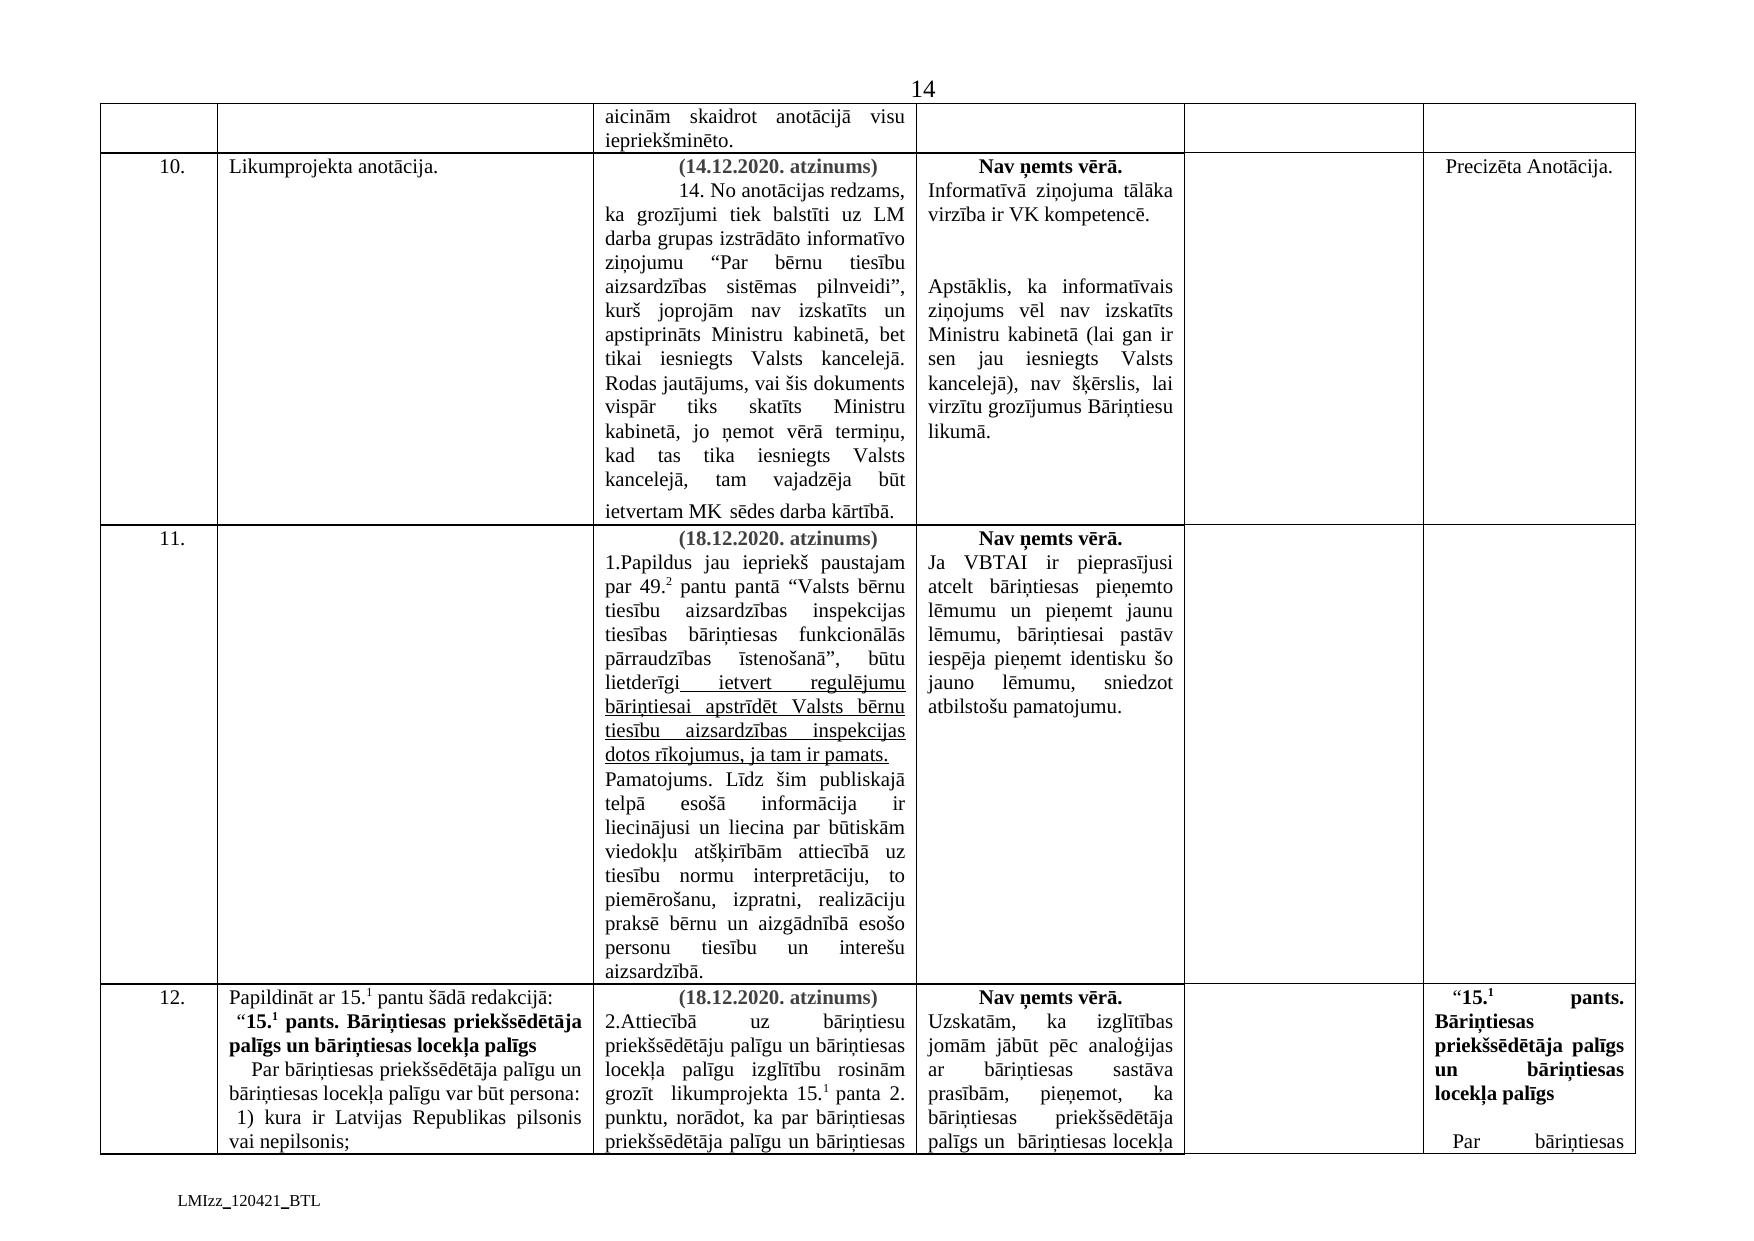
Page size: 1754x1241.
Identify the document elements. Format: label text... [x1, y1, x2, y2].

table_cell [1185, 153, 1423, 524]
table_cell [101, 985, 217, 1153]
table_cell [101, 526, 217, 983]
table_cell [1424, 104, 1635, 152]
table_cell [1185, 984, 1423, 1153]
table_cell [101, 104, 217, 152]
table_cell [594, 985, 916, 1153]
table_cell [1185, 104, 1423, 152]
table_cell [218, 985, 593, 1153]
table_cell (14.12.2020. atzinums) 14. No anotācijas redzams, ka grozījumi tiek balstīti uz LM darba grupas izstrādāto informatīvo ziņojumu “Par bērnu tiesību aizsardzības sistēmas pilnveidi”, kurš joprojām nav izskatīts un apstiprināts Ministru kabinetā, bet tikai iesniegts Valsts kancelejā. Rodas jautājums, vai šis dokuments vispār tiks skatīts Ministru kabinetā, jo ņemot vērā termiņu, kad tas tika iesniegts Valsts kancelejā, tam vajadzēja būt ietvertam MK sēdes darba kārtībā. [594, 154, 916, 524]
table_cell [1424, 525, 1635, 983]
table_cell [218, 104, 593, 152]
table_cell Nav ņemts vērā. Ja VBTAI ir pieprasījusi atcelt bāriņtiesas pieņemto lēmumu un pieņemt jaunu lēmumu, bāriņtiesai pastāv iespēja pieņemt identisku šo jauno lēmumu, sniedzot atbilstošu pamatojumu. [917, 526, 1184, 983]
table_cell Precizēta Anotācija. [1424, 153, 1635, 524]
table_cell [917, 985, 1184, 1153]
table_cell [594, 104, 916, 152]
table_cell Nav ņemts vērā. Informatīvā ziņojuma tālāka virzība ir VK kompetencē. Apstāklis, ka informatīvais ziņojums vēl nav izskatīts Ministru kabinetā (lai gan ir sen jau iesniegts Valsts kancelejā), nav šķērslis, lai virzītu grozījumus Bāriņtiesu likumā. [917, 154, 1184, 524]
table_cell [1185, 525, 1423, 983]
table_cell [218, 526, 593, 983]
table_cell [917, 104, 1184, 152]
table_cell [1424, 984, 1635, 1153]
table_cell Likumprojekta anotācija. [218, 154, 593, 524]
table_cell [101, 154, 217, 524]
table_cell (18.12.2020. atzinums) 1.Papildus jau iepriekš paustajam par 49.2 pantu pantā “Valsts bērnu tiesību aizsardzības inspekcijas tiesības bāriņtiesas funkcionālās pārraudzības īstenošanā”, būtu lietderīgi ietvert regulējumu bāriņtiesai apstrīdēt Valsts bērnu tiesību aizsardzības inspekcijas dotos rīkojumus, ja tam ir pamats. Pamatojums. Līdz šim publiskajā telpā esošā informācija ir liecinājusi un liecina par būtiskām viedokļu atšķirībām attiecībā uz tiesību normu interpretāciju, to piemērošanu, izpratni, realizāciju praksē bērnu un aizgādnībā esošo personu tiesību un interešu aizsardzībā. [594, 526, 916, 983]
